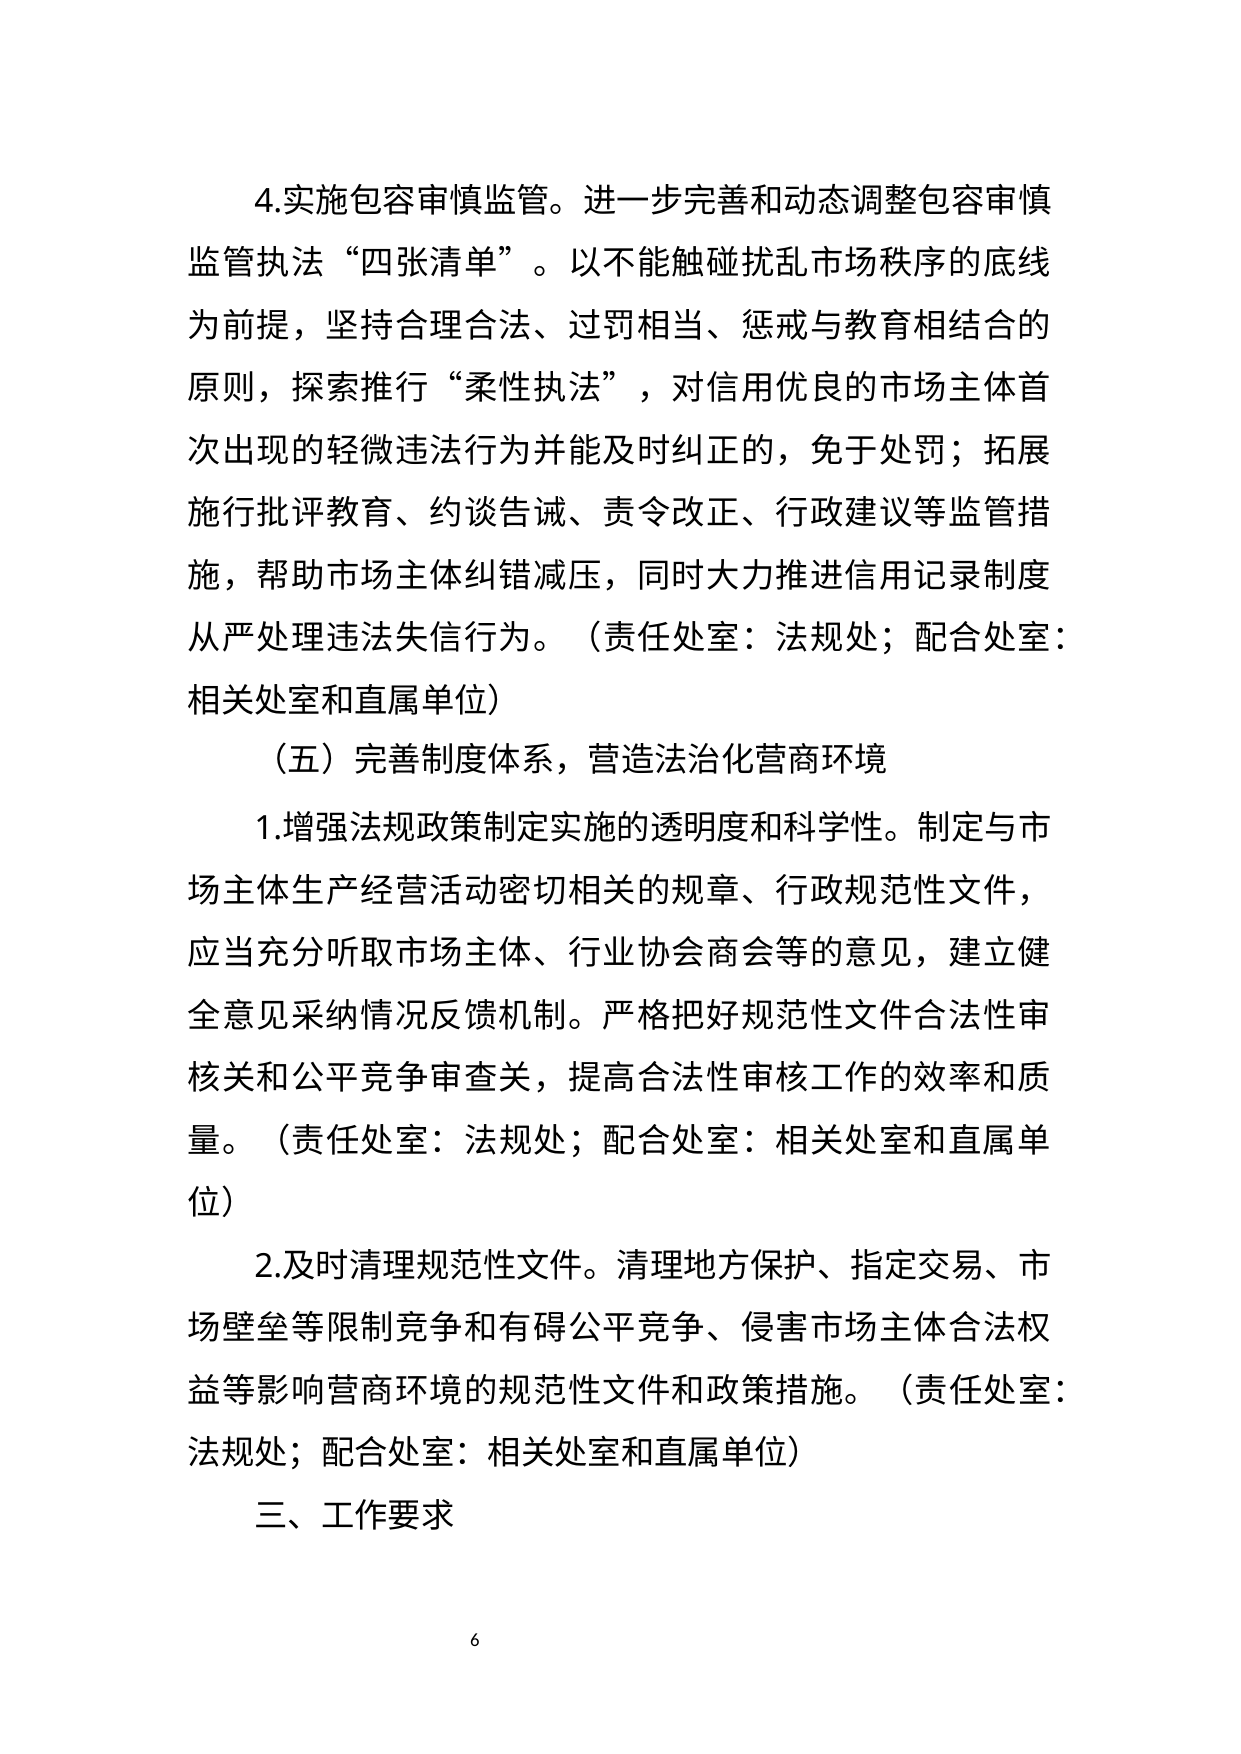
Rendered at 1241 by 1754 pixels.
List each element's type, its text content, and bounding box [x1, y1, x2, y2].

list 2.及时清理规范性文件。清理地方保护、指定交易、市场壁垒等限制竞争和有碍公平竞争、侵害市场主体合法权益等影响营商环境的规范性文件和政策措施。（责任处室：法规处；配合处室：相关处室和直属单位） [187, 1227, 1053, 1477]
list 1.增强法规政策制定实施的透明度和科学性。制定与市场主体生产经营活动密切相关的规章、行政规范性文件，应当充分听取市场主体、行业协会商会等的意见，建立健全意见采纳情况反馈机制。严格把好规范性文件合法性审核关和公平竞争审查关，提高合法性审核工作的效率和质量。（责任处室：法规处；配合处室：相关处室和直属单位） [187, 789, 1053, 1227]
list 三、工作要求 [187, 1477, 1053, 1539]
text （五）完善制度体系，营造法治化营商环境 [187, 724, 1053, 789]
list 4.实施包容审慎监管。进一步完善和动态调整包容审慎监管执法“四张清单”。以不能触碰扰乱市场秩序的底线为前提，坚持合理合法、过罚相当、惩戒与教育相结合的原则，探索推行“柔性执法”，对信用优良的市场主体首次出现的轻微违法行为并能及时纠正的，免于处罚；拓展施行批评教育、约谈告诫、责令改正、行政建议等监管措施，帮助市场主体纠错减压，同时大力推进信用记录制度，从严处理违法失信行为。（责任处室：法规处；配合处室：相关处室和直属单位） [187, 162, 1053, 724]
